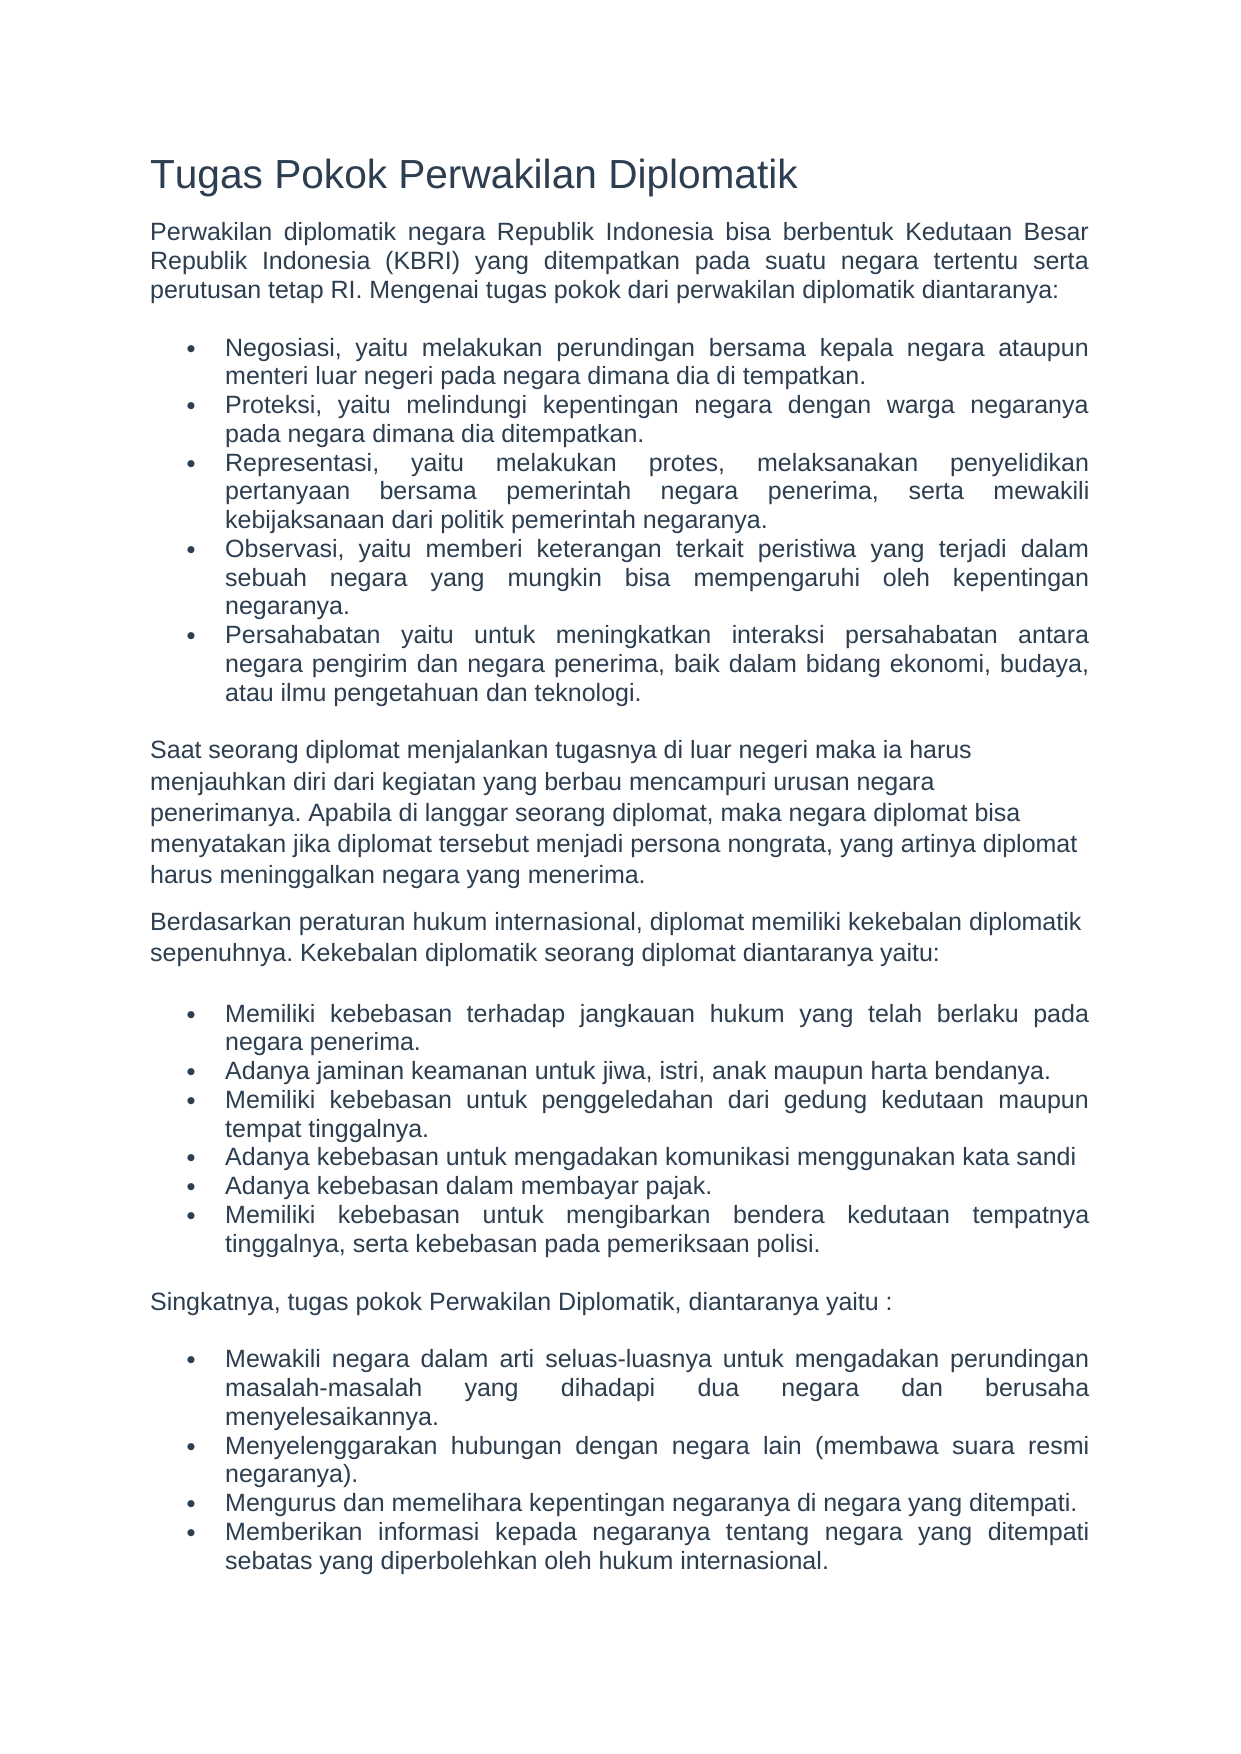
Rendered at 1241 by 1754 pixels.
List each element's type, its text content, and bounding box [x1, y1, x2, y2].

list Adanya kebebasan dalam membayar pajak. [187, 1171, 1090, 1200]
list Persahabatan yaitu untuk meningkatkan interaksi persahabatan antara negara pengirim dan negara penerima, baik dalam bidang ekonomi, budaya, atau ilmu pengetahuan dan teknologi. [187, 620, 1090, 706]
list Menyelenggarakan hubungan dengan negara lain (membawa suara resmi negaranya). [187, 1431, 1090, 1488]
list Mewakili negara dalam arti seluas-luasnya untuk mengadakan perundingan masalah-masalah yang dihadapi dua negara dan berusaha menyelesaikannya. [187, 1344, 1090, 1431]
list Mengurus dan memelihara kepentingan negaranya di negara yang ditempati. [187, 1488, 1090, 1517]
list Adanya kebebasan untuk mengadakan komunikasi menggunakan kata sandi [187, 1142, 1090, 1171]
text Tugas Pokok Perwakilan Diplomatik [150, 150, 1090, 197]
list Proteksi, yaitu melindungi kepentingan negara dengan warga negaranya pada negara dimana dia ditempatkan. [187, 390, 1090, 447]
list Memiliki kebebasan terhadap jangkauan hukum yang telah berlaku pada negara penerima. [187, 998, 1090, 1056]
list Representasi, yaitu melakukan protes, melaksanakan penyelidikan pertanyaan bersama pemerintah negara penerima, serta mewakili kebijaksanaan dari politik pemerintah negaranya. [187, 447, 1090, 534]
text Saat seorang diplomat menjalankan tugasnya di luar negeri maka ia harus menjauhkan diri dari kegiatan yang berbau mencampuri urusan negara penerimanya. Apabila di langgar seorang diplomat, maka negara diplomat bisa menyatakan jika diplomat tersebut menjadi persona nongrata, yang artinya diplomat harus meninggalkan negara yang menerima. [150, 735, 1090, 888]
list Negosiasi, yaitu melakukan perundingan bersama kepala negara ataupun menteri luar negeri pada negara dimana dia di tempatkan. [187, 332, 1090, 390]
text Berdasarkan peraturan hukum internasional, diplomat memiliki kekebalan diplomatik sepenuhnya. Kekebalan diplomatik seorang diplomat diantaranya yaitu: [150, 907, 1090, 967]
text Perwakilan diplomatik negara Republik Indonesia bisa berbentuk Kedutaan Besar Republik Indonesia (KBRI) yang ditempatkan pada suatu negara tertentu serta perutusan tetap RI. Mengenai tugas pokok dari perwakilan diplomatik diantaranya: [150, 217, 1090, 303]
list Memiliki kebebasan untuk penggeledahan dari gedung kedutaan maupun tempat tinggalnya. [187, 1085, 1090, 1142]
list Observasi, yaitu memberi keterangan terkait peristiwa yang terjadi dalam sebuah negara yang mungkin bisa mempengaruhi oleh kepentingan negaranya. [187, 534, 1090, 620]
list Adanya jaminan keamanan untuk jiwa, istri, anak maupun harta bendanya. [187, 1056, 1090, 1085]
list Memiliki kebebasan untuk mengibarkan bendera kedutaan tempatnya tinggalnya, serta kebebasan pada pemeriksaan polisi. [187, 1200, 1090, 1257]
text Singkatnya, tugas pokok Perwakilan Diplomatik, diantaranya yaitu : [150, 1286, 1090, 1315]
list Memberikan informasi kepada negaranya tentang negara yang ditempati sebatas yang diperbolehkan oleh hukum internasional. [187, 1517, 1090, 1574]
